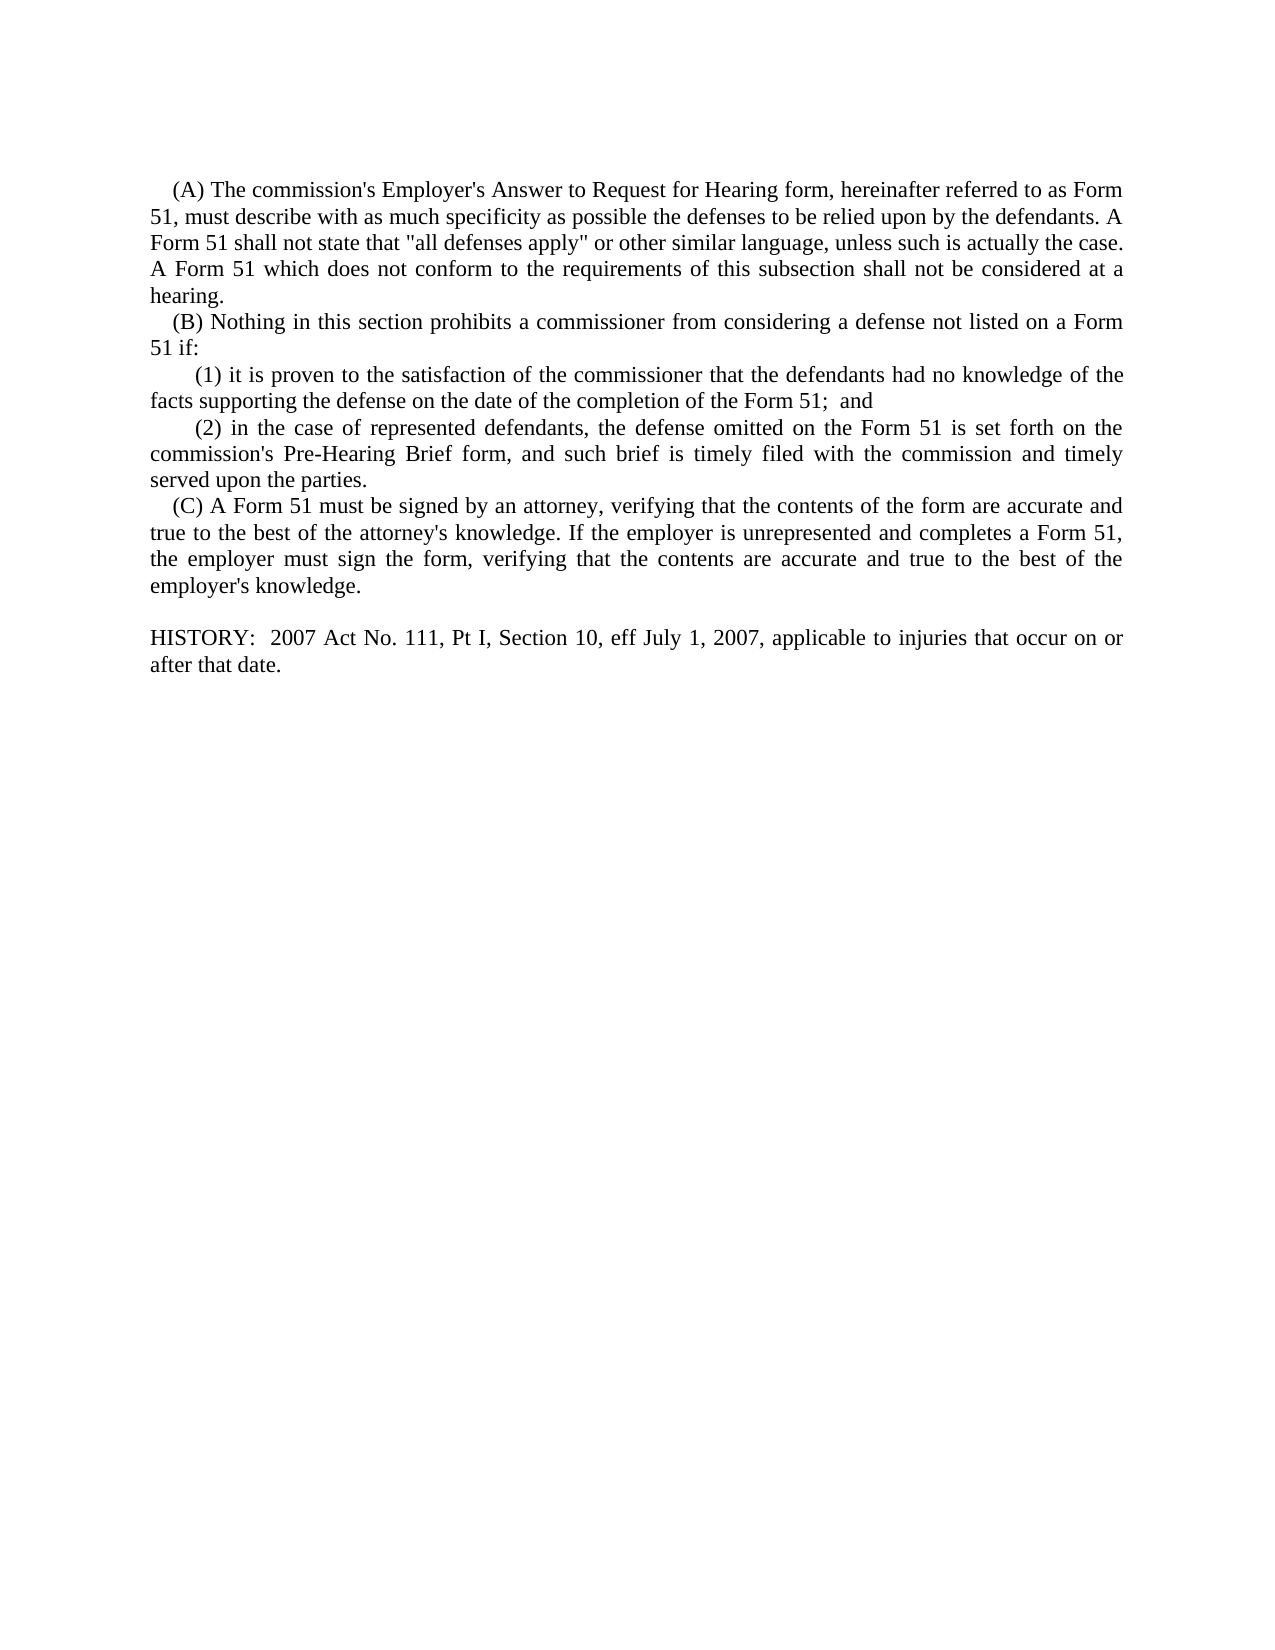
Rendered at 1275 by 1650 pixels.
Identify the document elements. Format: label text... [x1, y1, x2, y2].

text (B) Nothing in this section prohibits a commissioner from considering a defense not listed on a Form 51 if: [150, 308, 1125, 361]
text (2) in the case of represented defendants, the defense omitted on the Form 51 is set forth on the commission's Pre-Hearing Brief form, and such brief is timely filed with the commission and timely served upon the parties. [150, 413, 1125, 493]
text (A) The commission's Employer's Answer to Request for Hearing form, hereinafter referred to as Form 51, must describe with as much specificity as possible the defenses to be relied upon by the defendants. A Form 51 shall not state that "all defenses apply" or other similar language, unless such is actually the case. A Form 51 which does not conform to the requirements of this subsection shall not be considered at a hearing. [150, 176, 1125, 308]
text (C) A Form 51 must be signed by an attorney, verifying that the contents of the form are accurate and true to the best of the attorney's knowledge. If the employer is unrepresented and completes a Form 51, the employer must sign the form, verifying that the contents are accurate and true to the best of the employer's knowledge. [150, 493, 1125, 598]
text HISTORY: 2007 Act No. 111, Pt I, Section 10, eff July 1, 2007, applicable to injuries that occur on or after that date. [150, 624, 1125, 677]
text (1) it is proven to the satisfaction of the commissioner that the defendants had no knowledge of the facts supporting the defense on the date of the completion of the Form 51; and [150, 361, 1125, 413]
